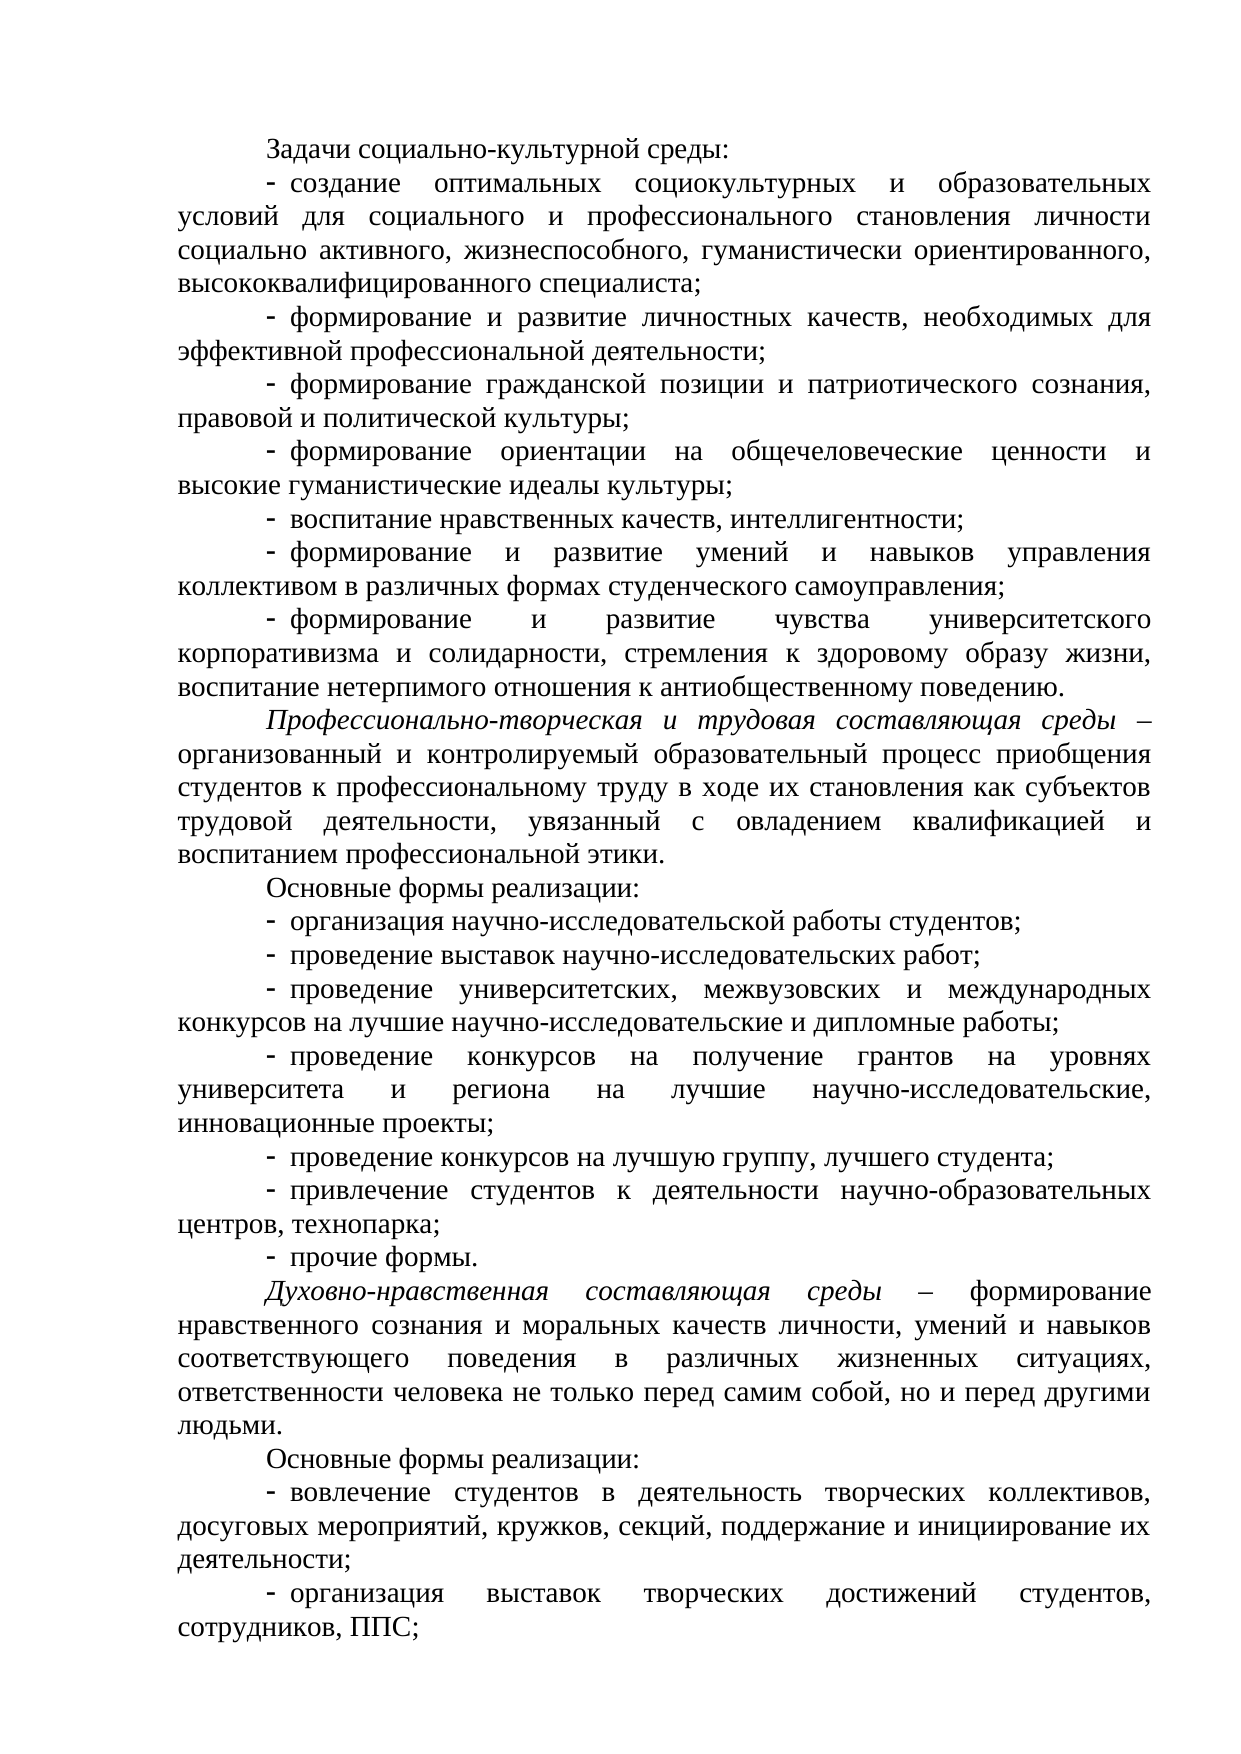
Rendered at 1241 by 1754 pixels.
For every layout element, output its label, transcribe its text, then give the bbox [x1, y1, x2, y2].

text Основные формы реализации: [177, 1441, 1152, 1474]
list проведение университетских, межвузовских и международных конкурсов на лучшие научно-исследовательские и дипломные работы; [177, 971, 1152, 1038]
list привлечение студентов к деятельности научно-образовательных центров, технопарка; [177, 1172, 1152, 1239]
list формирование гражданской позиции и патриотического сознания, правовой и политической культуры; [177, 366, 1152, 433]
list формирование и развитие личностных качеств, необходимых для эффективной профессиональной деятельности; [177, 299, 1152, 366]
list проведение выставок научно-исследовательских работ; [177, 937, 1152, 971]
list организация выставок творческих достижений студентов, сотрудников, ППС; [177, 1575, 1152, 1642]
list воспитание нравственных качеств, интеллигентности; [177, 501, 1152, 534]
list вовлечение студентов в деятельность творческих коллективов, досуговых мероприятий, кружков, секций, поддержание и инициирование их деятельности; [177, 1474, 1152, 1575]
list организация научно-исследовательской работы студентов; [177, 903, 1152, 937]
list формирование ориентации на общечеловеческие ценности и высокие гуманистические идеалы культуры; [177, 433, 1152, 501]
list создание оптимальных социокультурных и образовательных условий для социального и профессионального становления личности социально активного, жизнеспособного, гyманистически ориентированного, высококвалифицированного специалиста; [177, 165, 1152, 299]
text Задачи социально-культурной среды: [177, 131, 1152, 165]
list формирование и развитие умений и навыков управления коллективом в различных формах студенческого самоуправления; [177, 534, 1152, 602]
list проведение конкурсов на получение грантов на уровнях университета и региона на лучшие научно-исследовательские, инновационные проекты; [177, 1038, 1152, 1139]
text Духовно-нравственная составляющая среды – формирование нравственного сознания и моральных качеств личности, умений и навыков соответствующего поведения в различных жизненных ситуациях, ответственности человека не только перед самим собой, но и перед другими людьми. [177, 1273, 1152, 1441]
list прочие формы. [177, 1239, 1152, 1273]
text Профессионально-творческая и трудовая составляющая среды – организованный и контролируемый образовательный процесс приобщения студентов к профессиональному труду в ходе их становления как субъектов трудовой деятельности, увязанный с овладением квалификацией и воспитанием профессиональной этики. [177, 702, 1152, 870]
list проведение конкурсов на лучшую группу, лучшего студента; [177, 1139, 1152, 1172]
list формирование и развитие чувства университетского корпоративизма и солидарности, стремления к здоровому образу жизни, воспитание нетерпимого отношения к антиобщественному поведению. [177, 602, 1152, 702]
text Основные формы реализации: [177, 870, 1152, 903]
